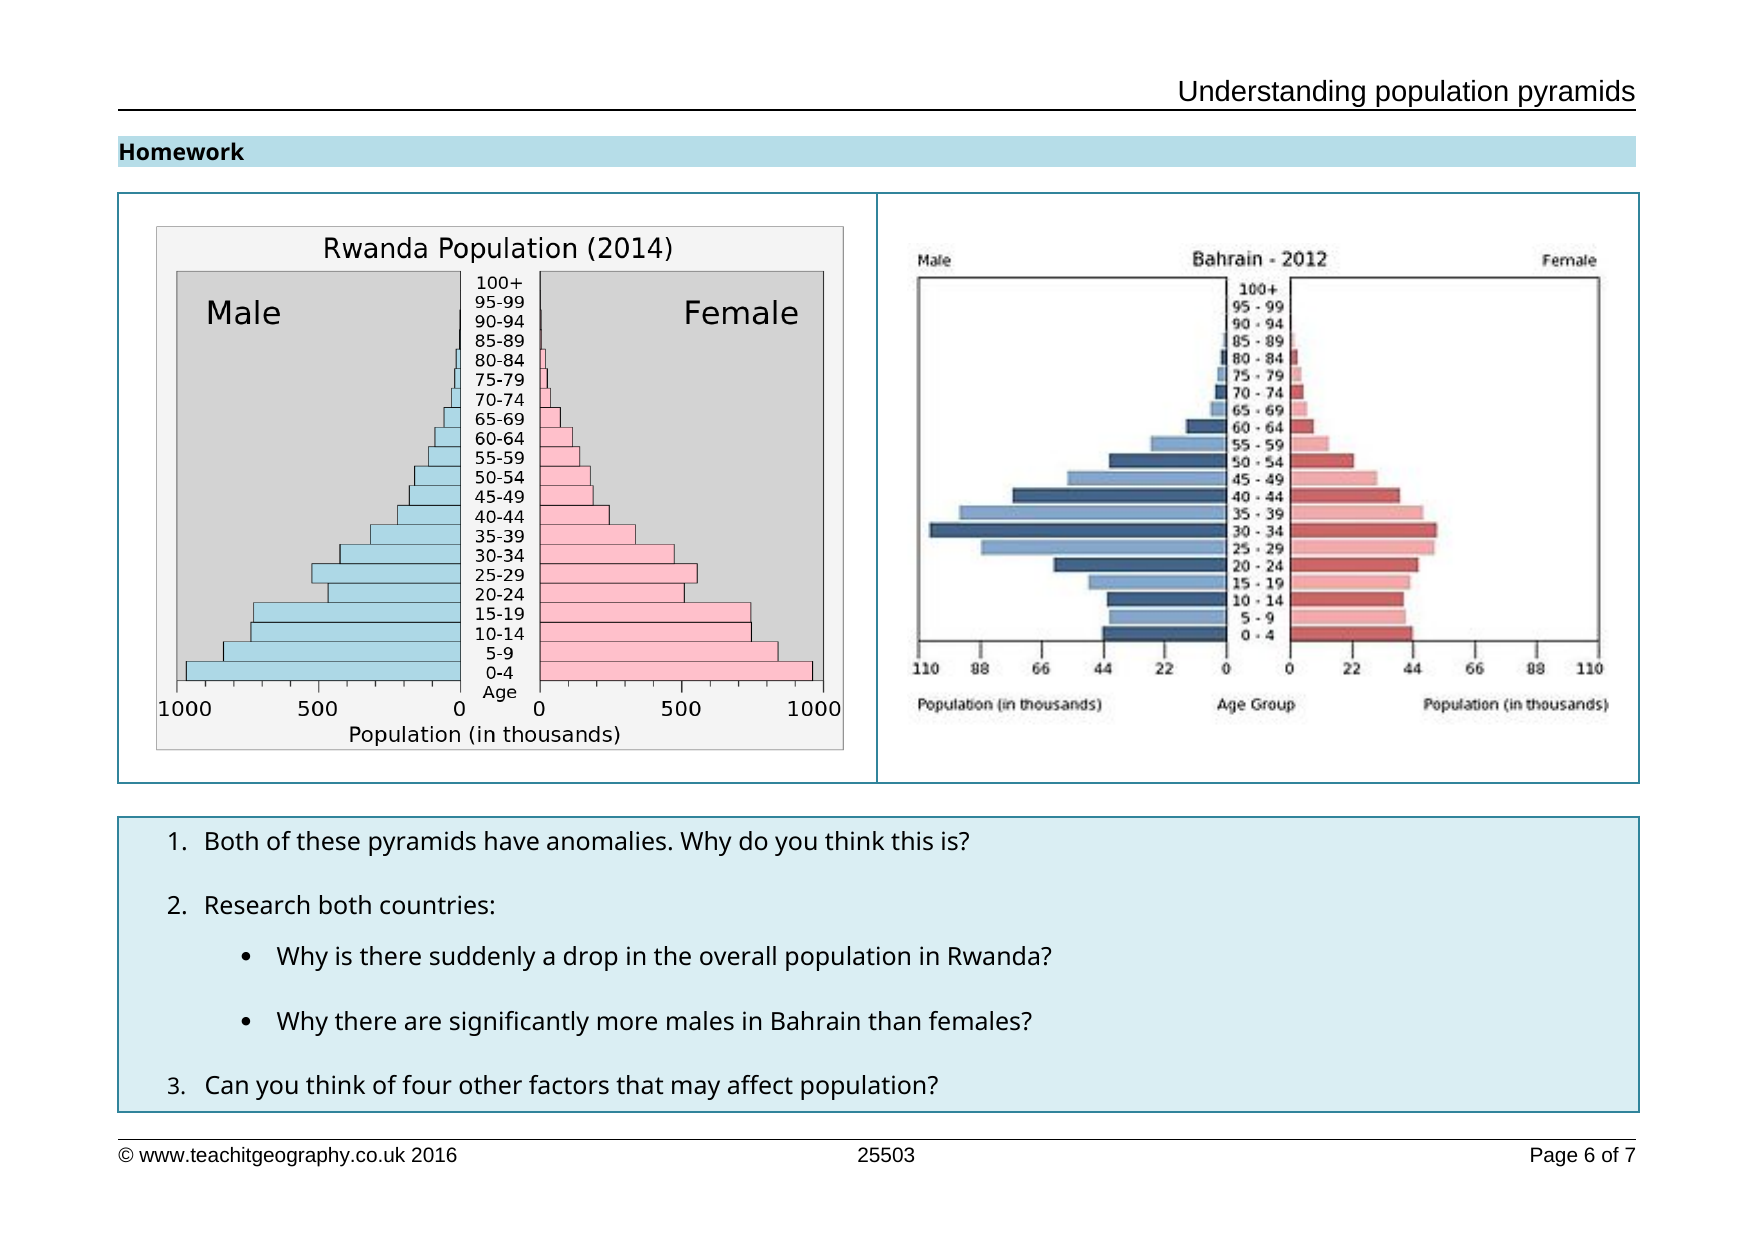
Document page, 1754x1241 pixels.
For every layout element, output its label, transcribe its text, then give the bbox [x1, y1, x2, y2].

picture [143, 222, 852, 754]
table_header [119, 194, 876, 782]
subtitle Homework [118, 136, 1636, 167]
table_header Both of these pyramids have anomalies. Why do you think this is? Research both countries: Why is there suddenly a drop in the overall population in Rwanda? Why there are significantly more males in Bahrain than females? Can you think of four other factors that may affect population? [119, 818, 1638, 1111]
table_header [878, 194, 1638, 782]
picture [907, 243, 1609, 733]
